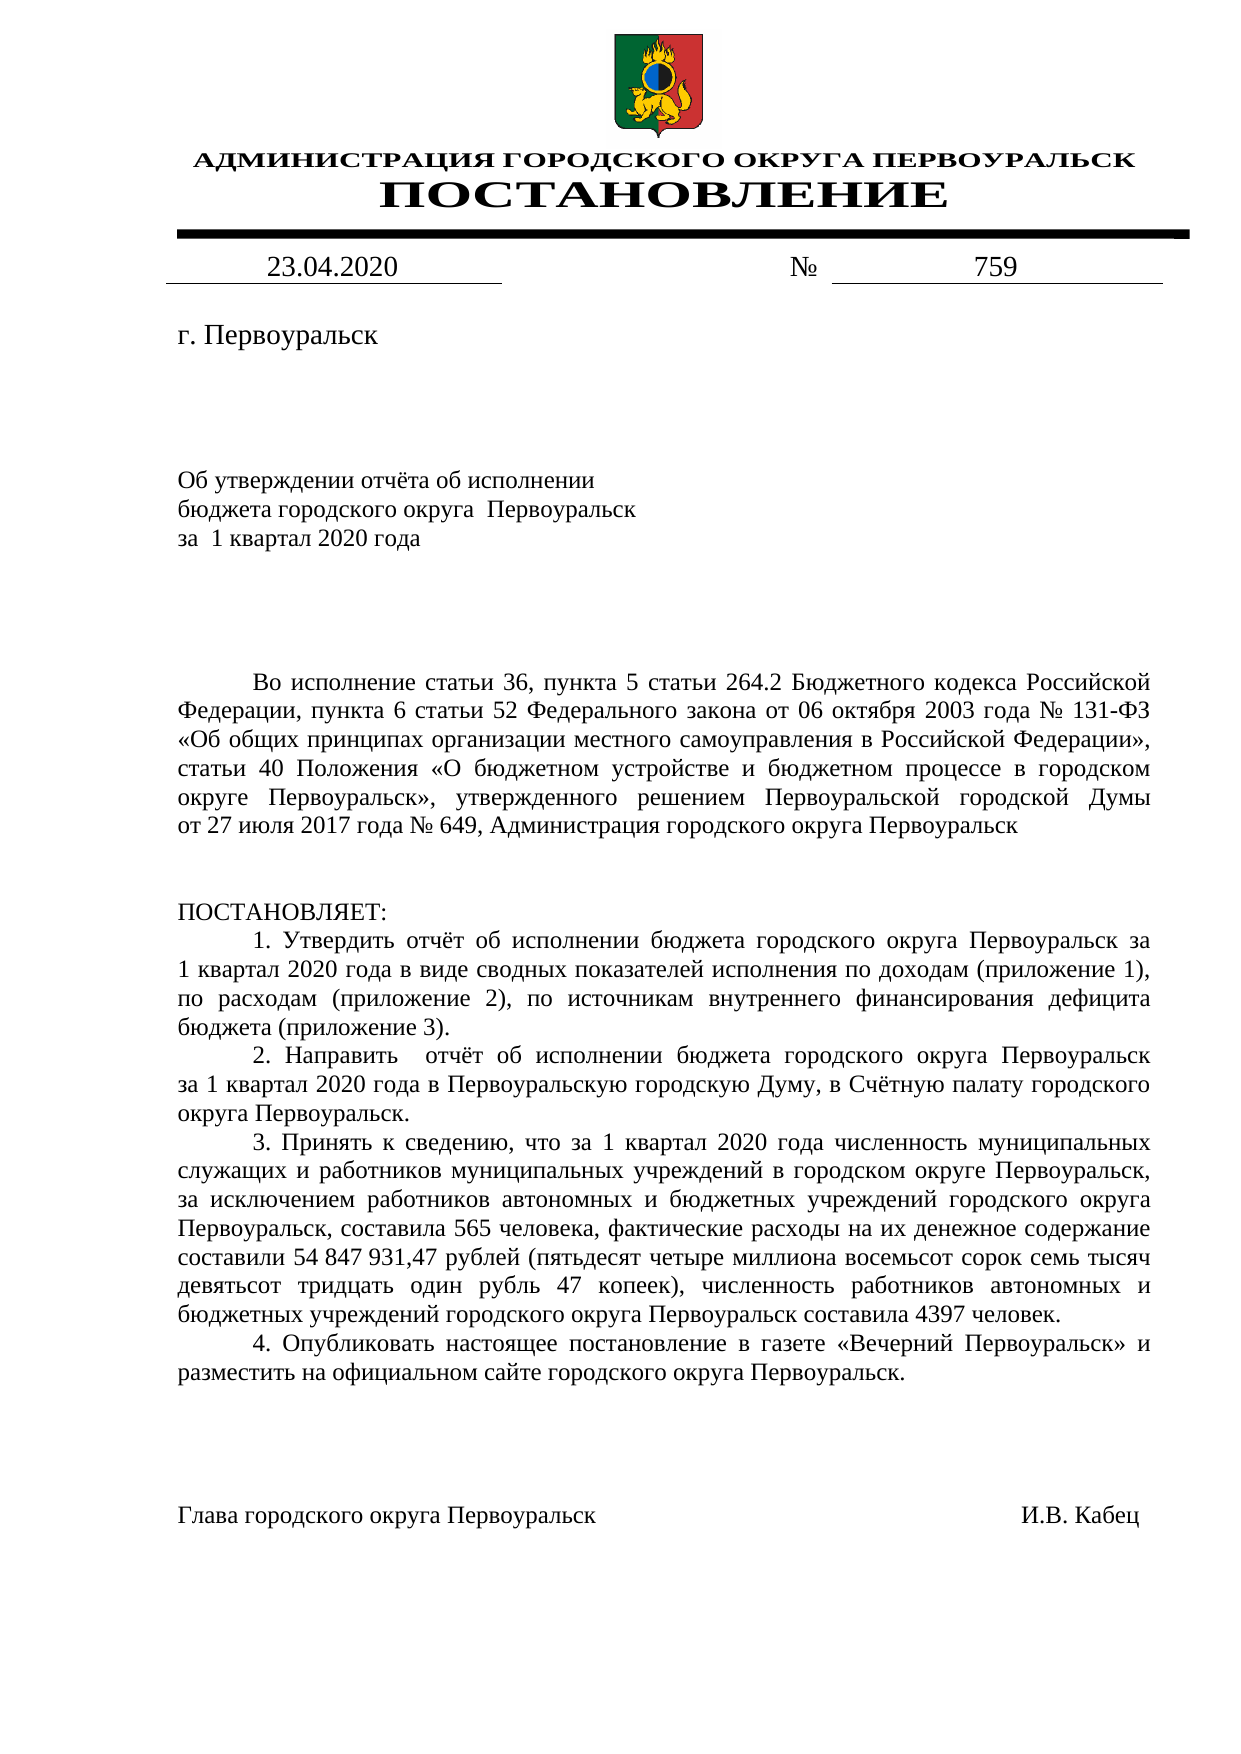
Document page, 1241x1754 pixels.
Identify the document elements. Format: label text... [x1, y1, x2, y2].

text за 1 квартал 2020 года [177, 523, 1152, 552]
table_header 23.04.2020 [166, 238, 502, 282]
text 4. Опубликовать настоящее постановление в газете «Вечерний Первоуральск» и разместить на официальном сайте городского округа Первоуральск. [177, 1328, 1152, 1386]
text г. Первоуральск [177, 317, 1148, 351]
text Глава городского округа Первоуральск И.В. Кабец [177, 1501, 1152, 1529]
text Об утверждении отчёта об исполнении [177, 466, 1152, 494]
text ПОСТАНОВЛЯЕТ: [177, 897, 1152, 926]
text 3. Принять к сведению, что за 1 квартал 2020 года численность муниципальных служащих и работников муниципальных учреждений в городском округе Первоуральск, за исключением работников автономных и бюджетных учреждений городского округа Первоуральск, составила 565 человека, фактические расходы на их денежное содержание составили 54 847 931,47 рублей (пятьдесят четыре миллиона восемьсот сорок семь тысяч девятьсот тридцать один рубль 47 копеек), численность работников автономных и бюджетных учреждений городского округа Первоуральск составила 4397 человек. [177, 1127, 1152, 1328]
text Во исполнение статьи 36, пункта 5 статьи 264.2 Бюджетного кодекса Российской Федерации, пункта 6 статьи 52 Федерального закона от 06 октября 2003 года № 131-ФЗ «Об общих принципах организации местного самоуправления в Российской Федерации», статьи 40 Положения «О бюджетном устройстве и бюджетном процессе в городском округе Первоуральск», утвержденного решением Первоуральской городской Думы от 27 июля 2017 года № 649, Администрация городского округа Первоуральск [177, 667, 1152, 839]
picture [606, 29, 723, 149]
table_header № [502, 239, 832, 282]
table_header 759 [832, 239, 1163, 282]
text 1. Утвердить отчёт об исполнении бюджета городского округа Первоуральск за 1 квартал 2020 года в виде сводных показателей исполнения по доходам (приложение 1), по расходам (приложение 2), по источникам внутреннего финансирования дефицита бюджета (приложение 3). [177, 926, 1152, 1041]
text АДМИНИСТРАЦИЯ ГОРОДСКОГО ОКРУГА ПЕРВОУРАЛЬСК [177, 148, 1152, 172]
text бюджета городского округа Первоуральск [177, 494, 1152, 523]
text 2. Направить отчёт об исполнении бюджета городского округа Первоуральск за 1 квартал 2020 года в Первоуральскую городскую Думу, в Счётную палату городского округа Первоуральск. [177, 1041, 1152, 1127]
text ПОСТАНОВЛЕНИЕ [177, 172, 1152, 216]
